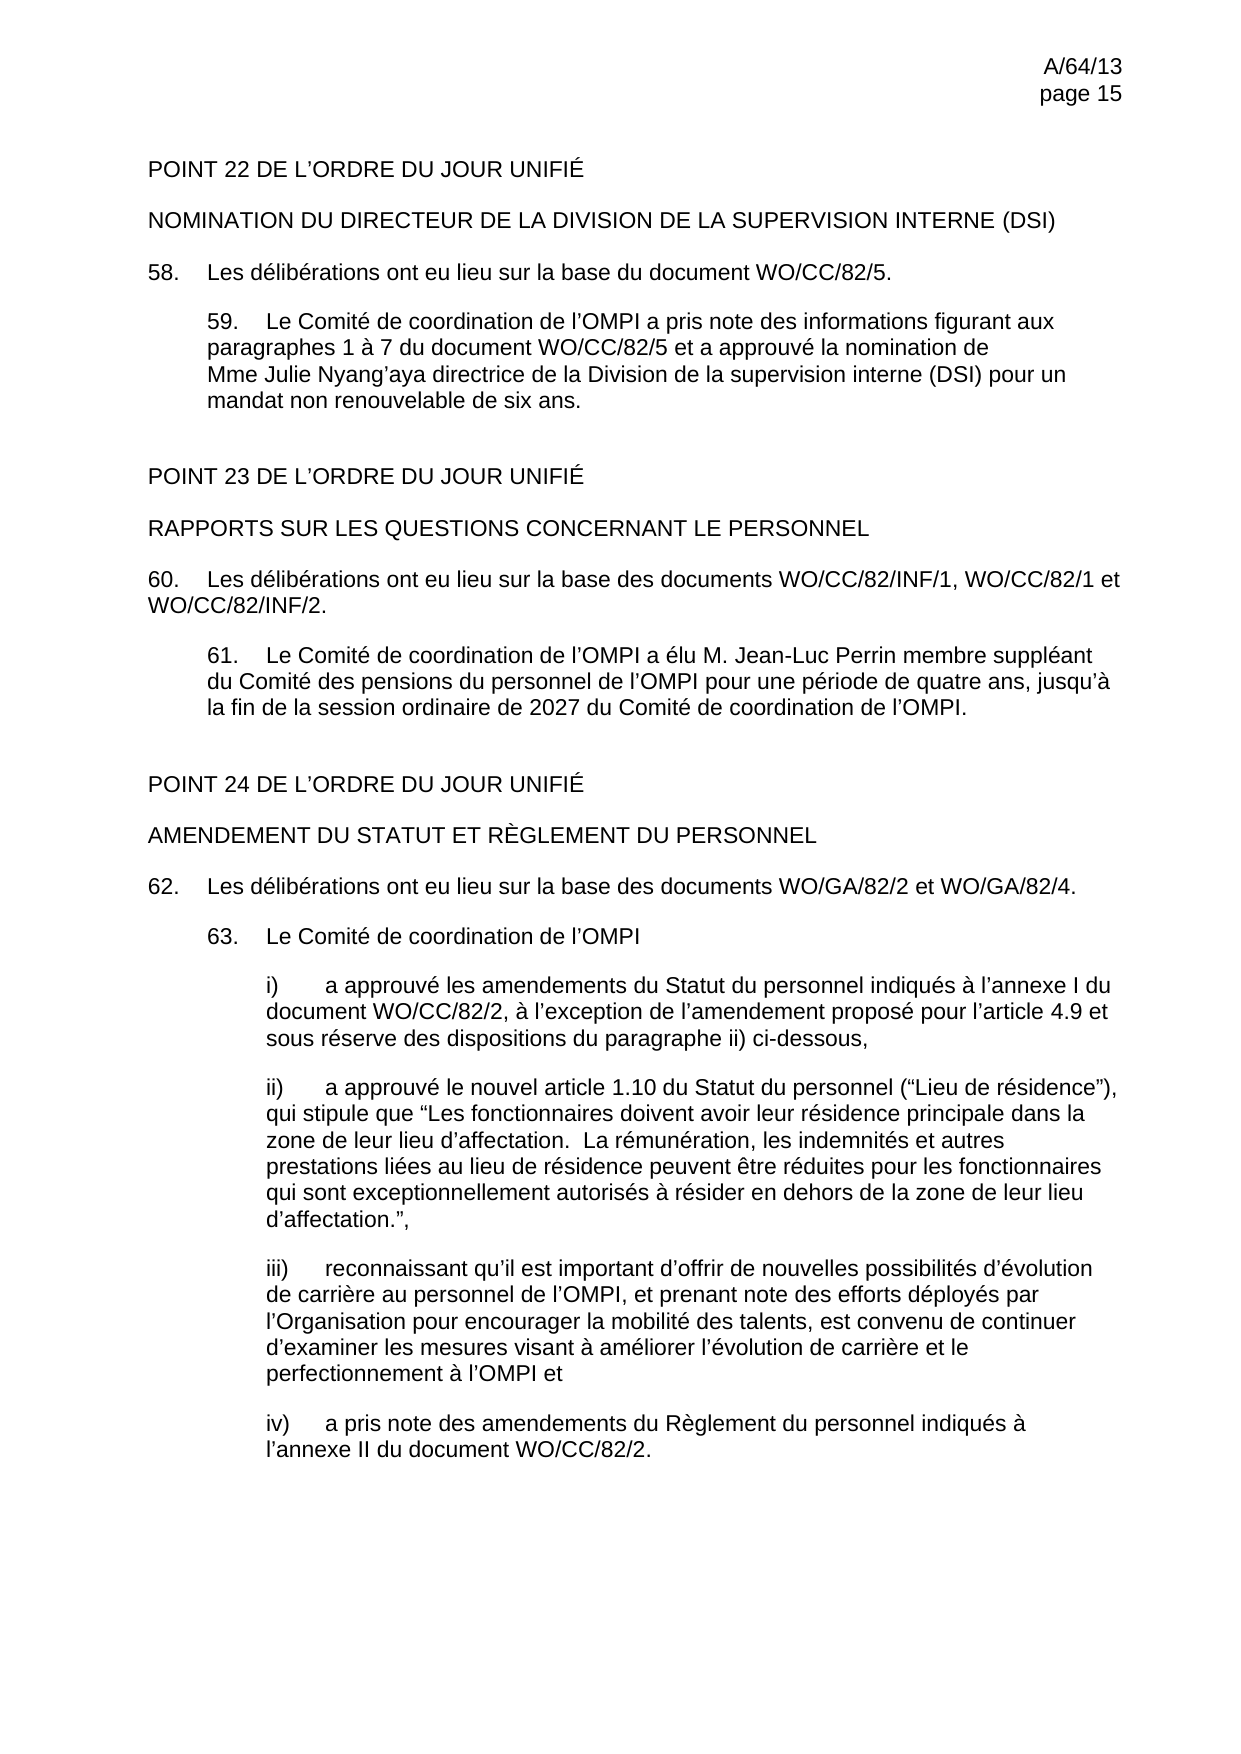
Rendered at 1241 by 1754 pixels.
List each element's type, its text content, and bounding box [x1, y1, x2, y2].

subtitle Rapports sur les questions concernant le personnel [148, 514, 1122, 541]
subtitle Point 23 de l’ordre du jour unifié [148, 463, 1122, 489]
text Le Comité de coordination de l’OMPI [207, 923, 1122, 949]
text Le Comité de coordination de l’OMPI a élu M. Jean-Luc Perrin membre suppléant du Comité des pensions du personnel de l’OMPI pour une période de quatre ans, jusqu’à la fin de la session ordinaire de 2027 du Comité de coordination de l’OMPI. [207, 642, 1122, 721]
subtitle Point 22 de l’ordre du jour unifié [148, 156, 1122, 182]
text Le Comité de coordination de l’OMPI a pris note des informations figurant aux paragraphes 1 à 7 du document WO/CC/82/5 et a approuvé la nomination de Mme Julie Nyang’aya directrice de la Division de la supervision interne (DSI) pour un mandat non renouvelable de six ans. [207, 308, 1122, 413]
text Les délibérations ont eu lieu sur la base du document WO/CC/82/5. [148, 258, 1122, 285]
text Les délibérations ont eu lieu sur la base des documents WO/GA/82/2 et WO/GA/82/4. [148, 873, 1122, 900]
list reconnaissant qu’il est important d’offrir de nouvelles possibilités d’évolution de carrière au personnel de l’OMPI, et prenant note des efforts déployés par l’Organisation pour encourager la mobilité des talents, est convenu de continuer d’examiner les mesures visant à améliorer l’évolution de carrière et le perfectionnement à l’OMPI et [266, 1255, 1122, 1387]
subtitle Nomination du directeur de la Division de la supervision interne (DSI) [148, 207, 1122, 233]
list a pris note des amendements du Règlement du personnel indiqués à l’annexe II du document WO/CC/82/2. [266, 1409, 1122, 1462]
list a approuvé les amendements du Statut du personnel indiqués à l’annexe I du document WO/CC/82/2, à l’exception de l’amendement proposé pour l’article 4.9 et sous réserve des dispositions du paragraphe ii) ci-dessous, [266, 972, 1122, 1051]
text Les délibérations ont eu lieu sur la base des documents WO/CC/82/INF/1, WO/CC/82/1 et WO/CC/82/INF/2. [148, 566, 1122, 619]
subtitle Point 24 de l’ordre du jour unifié [148, 771, 1122, 797]
subtitle Amendement du Statut et Règlement du personnel [148, 822, 1122, 848]
list a approuvé le nouvel article 1.10 du Statut du personnel (“Lieu de résidence”), qui stipule que “Les fonctionnaires doivent avoir leur résidence principale dans la zone de leur lieu d’affectation. La rémunération, les indemnités et autres prestations liées au lieu de résidence peuvent être réduites pour les fonctionnaires qui sont exceptionnellement autorisés à résider en dehors de la zone de leur lieu d’affectation.”, [266, 1074, 1122, 1232]
